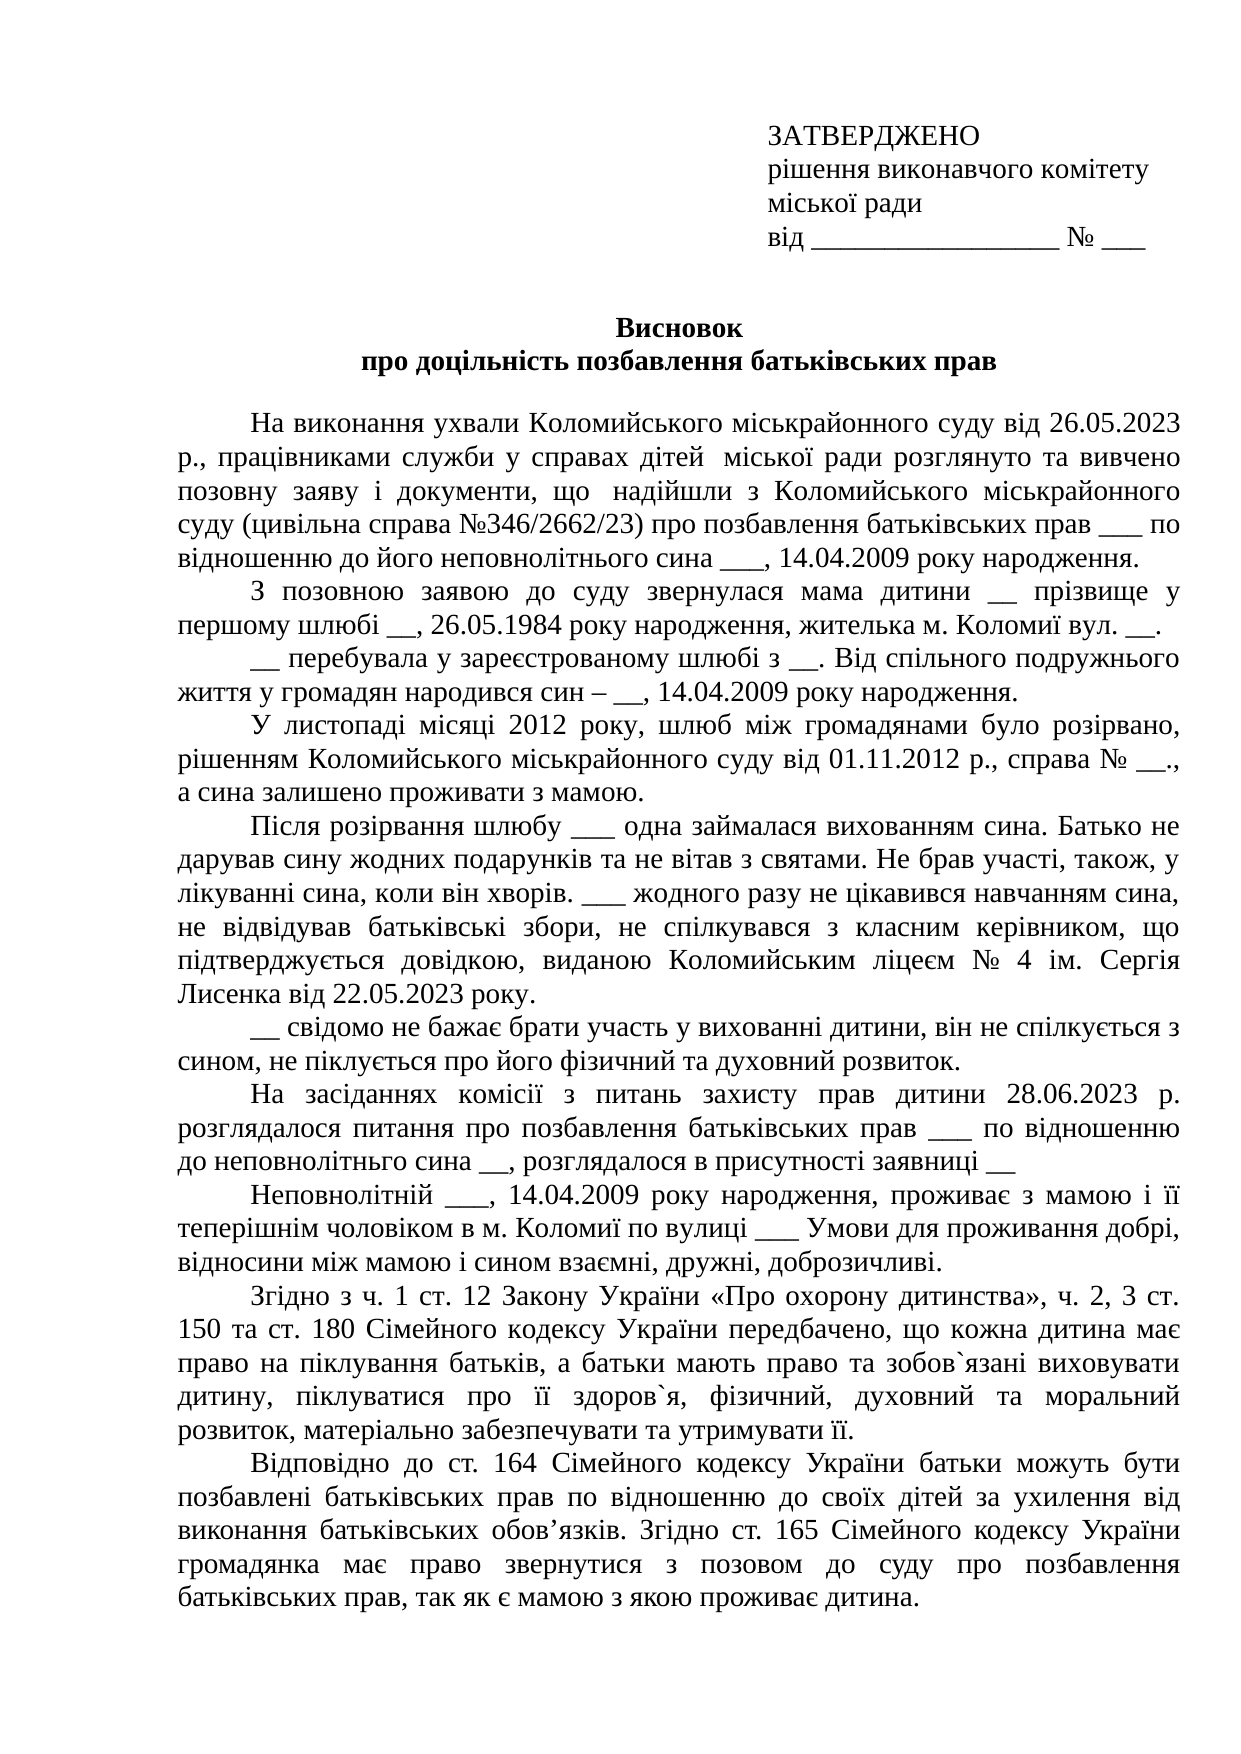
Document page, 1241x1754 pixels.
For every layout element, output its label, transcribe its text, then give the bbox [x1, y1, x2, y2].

text На виконання ухвали Коломийського міськрайонного суду від 26.05.2023 р., працівниками служби у справах дітей міської ради розглянуто та вивчено позовну заяву і документи, що надійшли з Коломийського міськрайонного суду (цивільна справа №346/2662/23) про позбавлення батьківських прав ___ по відношенню до його неповнолітнього сина ___, 14.04.2009 року народження. [177, 406, 1181, 573]
text __ перебувала у зареєстрованому шлюбі з __. Від спільного подружнього життя у громадян народився син – __, 14.04.2009 року народження. [177, 640, 1181, 707]
text Після розірвання шлюбу ___ одна займалася вихованням сина. Батько не дарував сину жодних подарунків та не вітав з святами. Не брав участі, також, у лікуванні сина, коли він хворів. ___ жодного разу не цікавився навчанням сина, не відвідував батьківські збори, не спілкувався з класним керівником, що підтверджується довідкою, виданою Коломийським ліцеєм № 4 ім. Сергія Лисенка від 22.05.2023 року. [177, 808, 1181, 1009]
text Відповідно до ст. 164 Сімейного кодексу України батьки можуть бути позбавлені батьківських прав по відношенню до своїх дітей за ухилення від виконання батьківських обов’язків. Згідно ст. 165 Сімейного кодексу України громадянка має право звернутися з позовом до суду про позбавлення батьківських прав, так як є мамою з якою проживає дитина. [177, 1445, 1181, 1613]
text про доцільність позбавлення батьківських прав [177, 343, 1181, 377]
text З позовною заявою до суду звернулася мама дитини __ прізвище у першому шлюбі __, 26.05.1984 року народження, жителька м. Коломиї вул. __. [177, 573, 1181, 640]
text міської ради [767, 185, 1181, 219]
text ЗАТВЕРДЖЕНО [693, 118, 1181, 152]
text від _________________ № ___ [767, 219, 1181, 252]
text Згідно з ч. 1 ст. 12 Закону України «Про охорону дитинства», ч. 2, 3 ст. 150 та ст. 180 Сімейного кодексу України передбачено, що кожна дитина має право на піклування батьків, а батьки мають право та зобов`язані виховувати дитину, піклуватися про її здоров`я, фізичний, духовний та моральний розвиток, матеріально забезпечувати та утримувати її. [177, 1278, 1181, 1445]
text рішення виконавчого комітету [767, 152, 1181, 185]
text У листопаді місяці 2012 року, шлюб між громадянами було розірвано, рішенням Коломийського міськрайонного суду від 01.11.2012 р., справа № __., а сина залишено проживати з мамою. [177, 707, 1181, 808]
text __ свідомо не бажає брати участь у вихованні дитини, він не спілкується з сином, не піклується про його фізичний та духовний розвиток. [177, 1009, 1181, 1076]
text На засіданнях комісії з питань захисту прав дитини 28.06.2023 р. розглядалося питання про позбавлення батьківських прав ___ по відношенню до неповнолітньго сина __, розглядалося в присутності заявниці __ [177, 1076, 1181, 1177]
text Висновок [177, 310, 1181, 343]
text Неповнолітній ___, 14.04.2009 року народження, проживає з мамою і її теперішнім чоловіком в м. Коломиї по вулиці ___ Умови для проживання добрі, відносини між мамою і сином взаємні, дружні, доброзичливі. [177, 1177, 1181, 1278]
